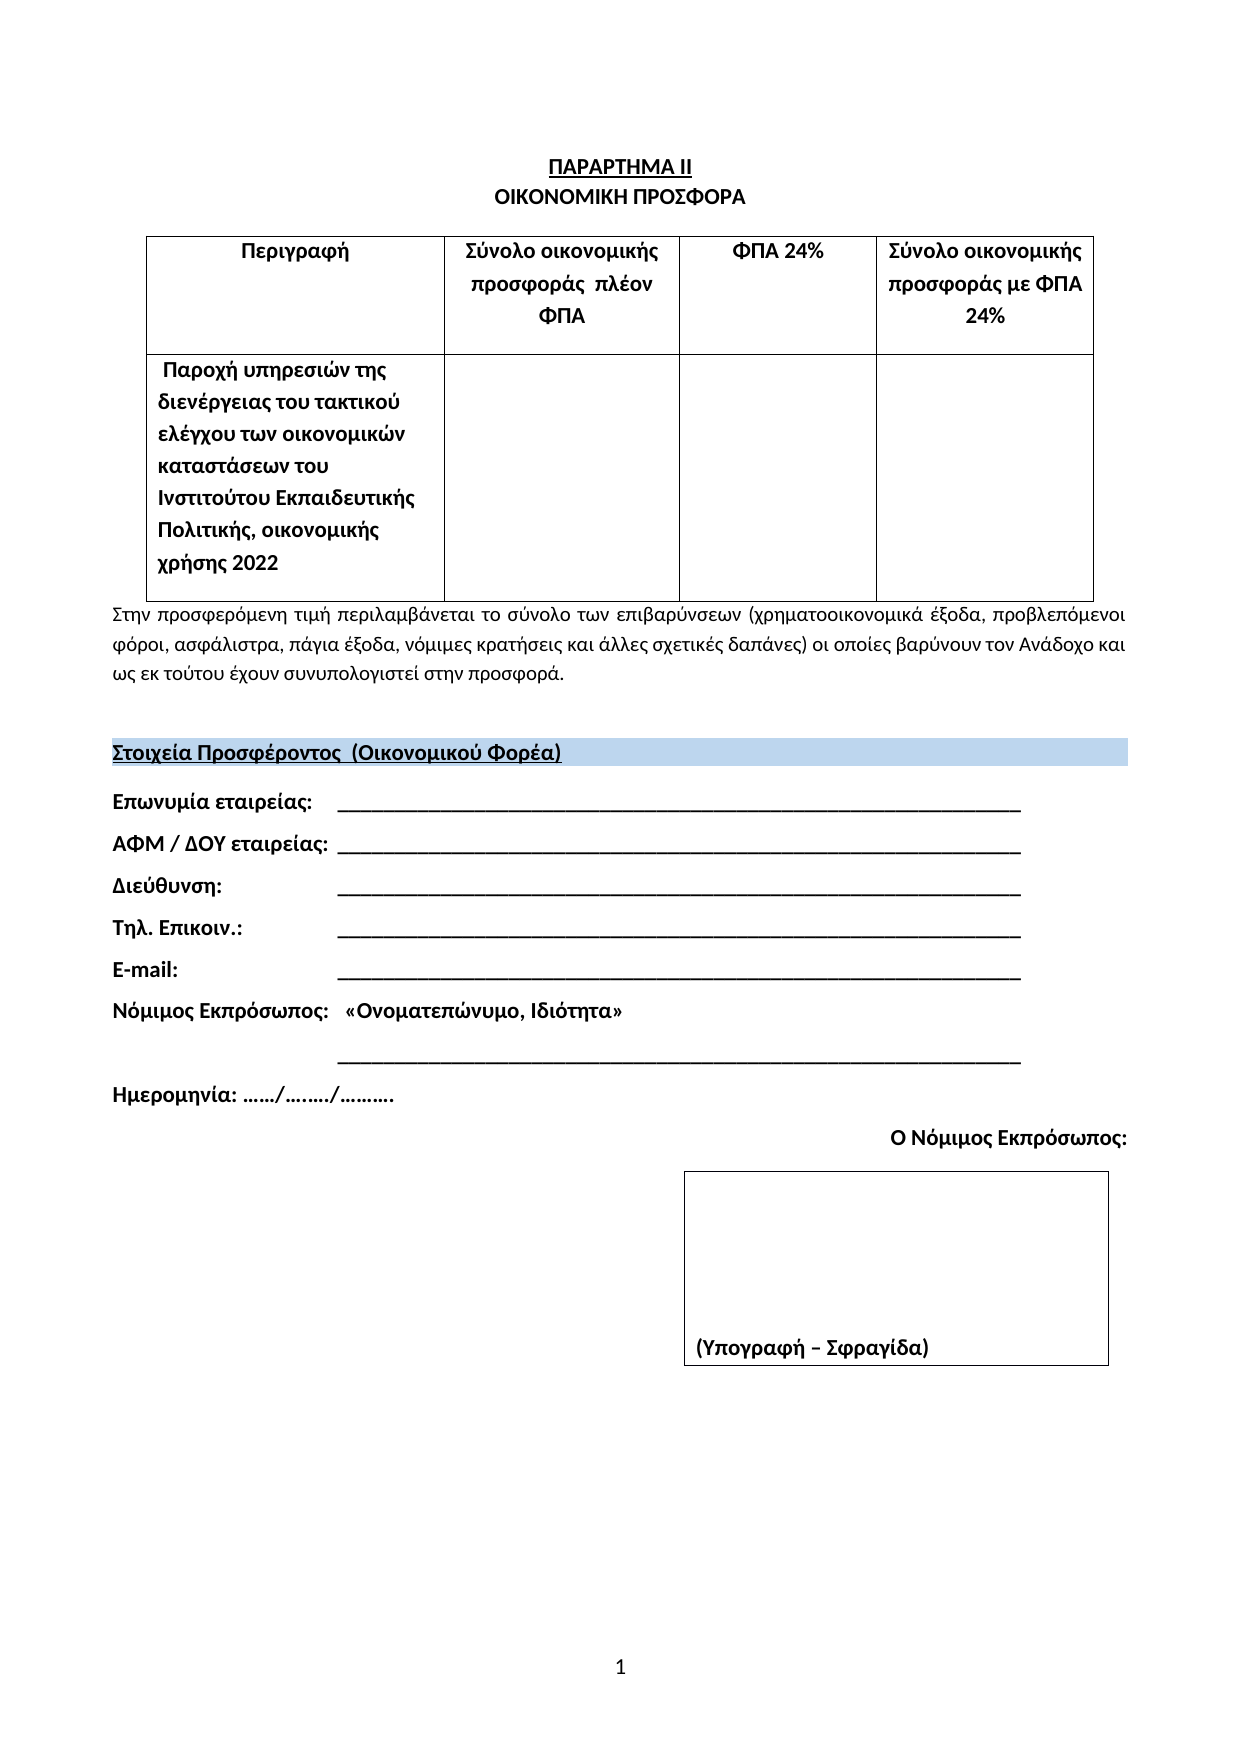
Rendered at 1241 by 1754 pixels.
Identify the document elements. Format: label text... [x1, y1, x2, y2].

text Στην προσφερόμενη τιμή περιλαμβάνεται το σύνολο των επιβαρύνσεων (χρηματοοικονομικά έξοδα, προβλεπόμενοι φόροι, ασφάλιστρα, πάγια έξοδα, νόμιμες κρατήσεις και άλλες σχετικές δαπάνες) οι οποίες βαρύνουν τον Ανάδοχο και ως εκ τούτου έχουν συνυπολογιστεί στην προσφορά. [112, 602, 1128, 685]
table_cell [680, 355, 876, 601]
text Διεύθυνση: ____________________________________________________________ [112, 871, 1128, 899]
table_header Σύνολο οικονομικής προσφοράς με ΦΠΑ 24% [877, 237, 1093, 354]
text ΟΙΚΟΝΟΜΙΚΗ ΠΡΟΣΦΟΡΑ [112, 182, 1128, 211]
table_header Περιγραφή [147, 237, 444, 354]
text Νόμιμος Εκπρόσωπος: «Ονοματεπώνυμο, Ιδιότητα» [112, 997, 1128, 1025]
text ΠΑΡΑΡΤΗΜΑ ΙΙ [112, 152, 1128, 180]
text Ο Νόμιμος Εκπρόσωπος: [112, 1123, 1128, 1151]
text ____________________________________________________________ [112, 1039, 1128, 1067]
table_header ΦΠΑ 24% [680, 237, 876, 354]
text E-mail: ____________________________________________________________ [112, 955, 1128, 983]
table_cell [877, 355, 1093, 601]
text Επωνυμία εταιρείας: ____________________________________________________________ ΑΦΜ / ΔΟΥ εταιρείας: ____________________________________________________________ [112, 787, 1128, 857]
table_header Σύνολο οικονομικής προσφοράς πλέον ΦΠΑ [445, 237, 679, 354]
text Τηλ. Επικοιν.: ____________________________________________________________ [112, 913, 1128, 941]
text Στοιχεία Προσφέροντος (Οικονομικού Φορέα) [112, 738, 1128, 766]
text Ημερομηνία: ……/….…./………. [112, 1081, 1128, 1109]
table_cell [445, 355, 679, 601]
table_cell Παροχή υπηρεσιών της διενέργειας του τακτικού ελέγχου των οικονομικών καταστάσεων του Ινστιτούτου Εκπαιδευτικής Πολιτικής, οικονομικής χρήσης 2022 [147, 355, 444, 601]
table_header (Υπογραφή – Σφραγίδα) [685, 1172, 1108, 1365]
